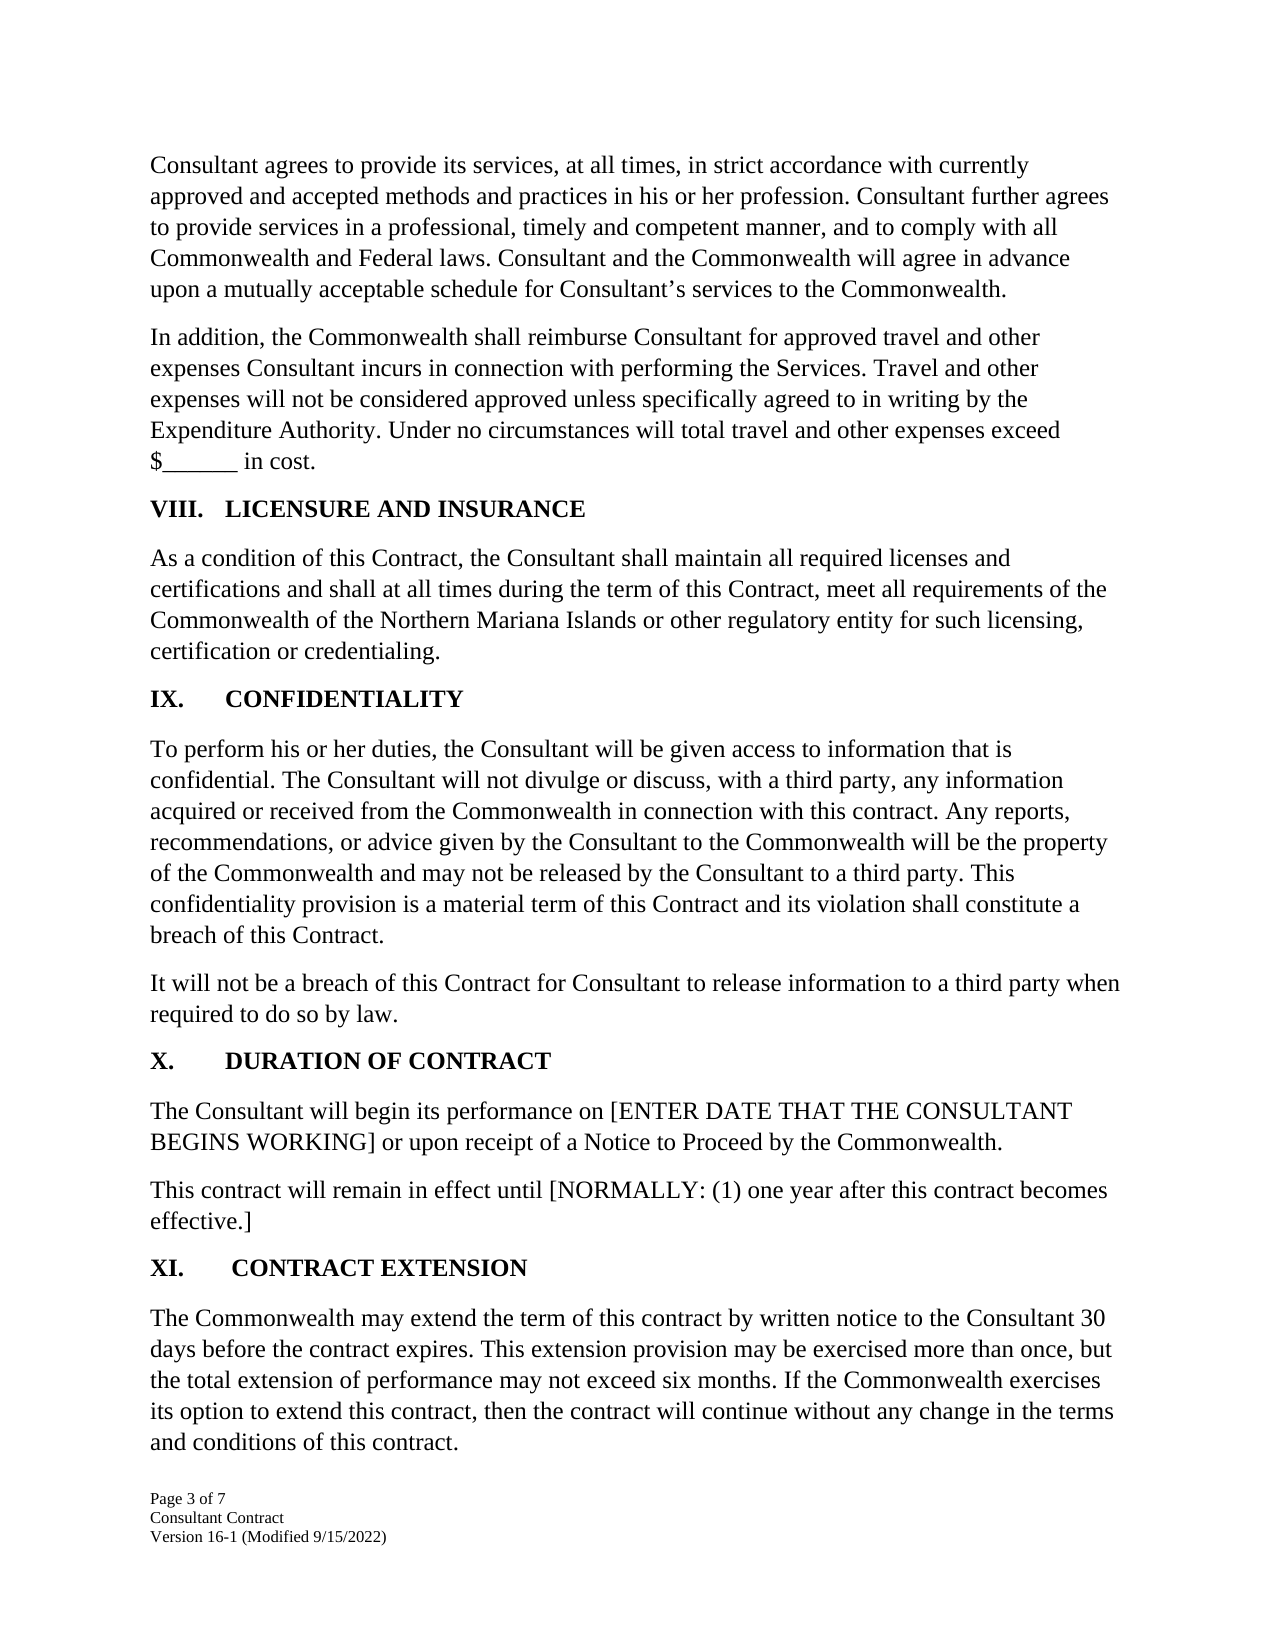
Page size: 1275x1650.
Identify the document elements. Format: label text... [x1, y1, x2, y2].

subtitle LICENSURE AND INSURANCE [150, 494, 1125, 522]
subtitle CONFIDENTIALITY [150, 684, 1125, 713]
text It will not be a breach of this Contract for Consultant to release information to a third party when required to do so by law. [150, 968, 1125, 1027]
text The Consultant will begin its performance on [ENTER DATE THAT THE CONSULTANT BEGINS WORKING] or upon receipt of a Notice to Proceed by the Commonwealth. [150, 1096, 1125, 1156]
subtitle CONTRACT EXTENSION [150, 1253, 1125, 1282]
text The Commonwealth may extend the term of this contract by written notice to the Consultant 30 days before the contract expires. This extension provision may be exercised more than once, but the total extension of performance may not exceed six months. If the Commonwealth exercises its option to extend this contract, then the contract will continue without any change in the terms and conditions of this contract. [150, 1303, 1125, 1456]
subtitle DURATION OF CONTRACT [150, 1046, 1125, 1075]
text In addition, the Commonwealth shall reimburse Consultant for approved travel and other expenses Consultant incurs in connection with performing the Services. Travel and other expenses will not be considered approved unless specifically agreed to in writing by the Expenditure Authority. Under no circumstances will total travel and other expenses exceed $______ in cost. [150, 322, 1125, 475]
text To perform his or her duties, the Consultant will be given access to information that is confidential. The Consultant will not divulge or discuss, with a third party, any information acquired or received from the Commonwealth in connection with this contract. Any reports, recommendations, or advice given by the Consultant to the Commonwealth will be the property of the Commonwealth and may not be released by the Consultant to a third party. This confidentiality provision is a material term of this Contract and its violation shall constitute a breach of this Contract. [150, 734, 1125, 949]
text As a condition of this Contract, the Consultant shall maintain all required licenses and certifications and shall at all times during the term of this Contract, meet all requirements of the Commonwealth of the Northern Mariana Islands or other regulatory entity for such licensing, certification or credentialing. [150, 543, 1125, 665]
text This contract will remain in effect until [NORMALLY: (1) one year after this contract becomes effective.] [150, 1175, 1125, 1234]
text Consultant agrees to provide its services, at all times, in strict accordance with currently approved and accepted methods and practices in his or her profession. Consultant further agrees to provide services in a professional, timely and competent manner, and to comply with all Commonwealth and Federal laws. Consultant and the Commonwealth will agree in advance upon a mutually acceptable schedule for Consultant’s services to the Commonwealth. [150, 150, 1125, 303]
